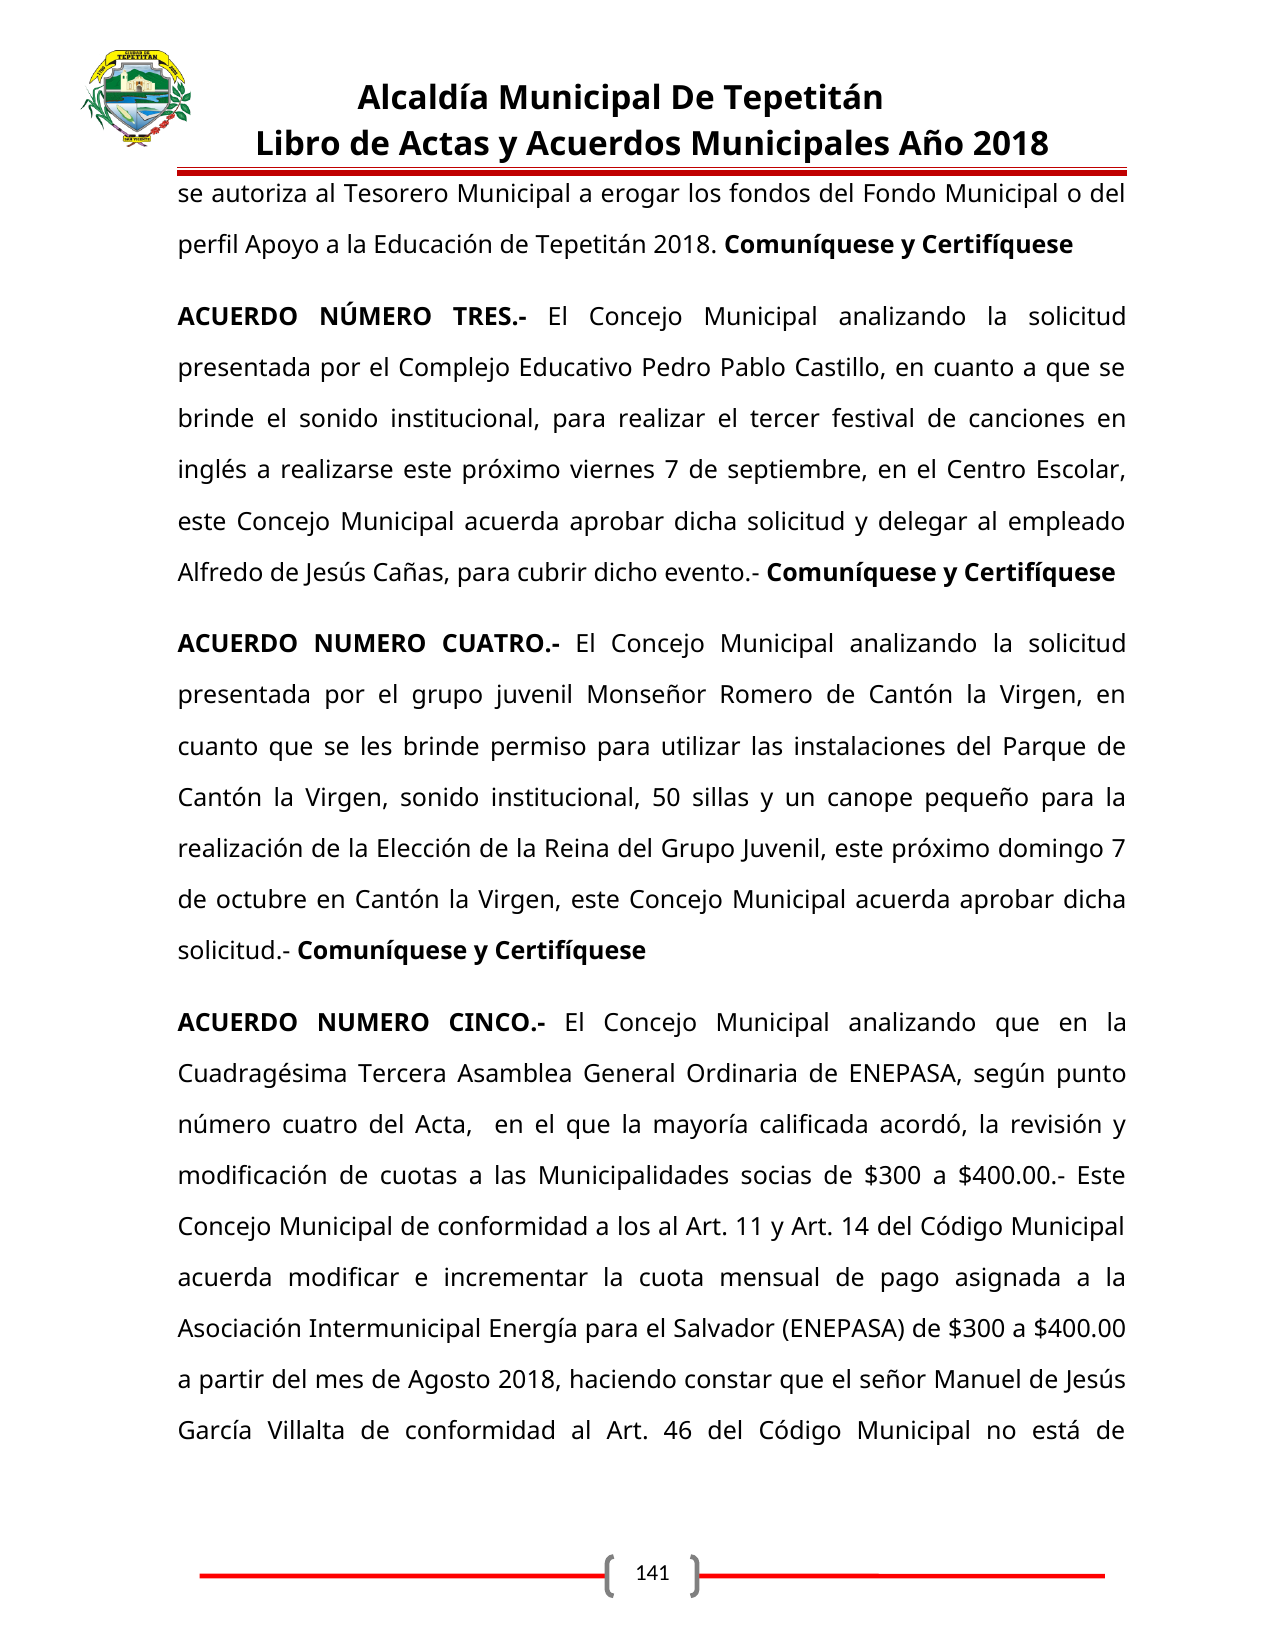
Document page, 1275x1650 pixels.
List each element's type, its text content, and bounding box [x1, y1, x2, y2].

text ACUERDO NÚMERO TRES.- El Concejo Municipal analizando la solicitud presentada por el Complejo Educativo Pedro Pablo Castillo, en cuanto a que se brinde el sonido institucional, para realizar el tercer festival de canciones en inglés a realizarse este próximo viernes 7 de septiembre, en el Centro Escolar, este Concejo Municipal acuerda aprobar dicha solicitud y delegar al empleado Alfredo de Jesús Cañas, para cubrir dicho evento.- Comuníquese y Certifíquese [177, 299, 1127, 588]
picture [79, 50, 191, 147]
text ACUERDO NUMERO CUATRO.- El Concejo Municipal analizando la solicitud presentada por el grupo juvenil Monseñor Romero de Cantón la Virgen, en cuanto que se les brinde permiso para utilizar las instalaciones del Parque de Cantón la Virgen, sonido institucional, 50 sillas y un canope pequeño para la realización de la Elección de la Reina del Grupo Juvenil, este próximo domingo 7 de octubre en Cantón la Virgen, este Concejo Municipal acuerda aprobar dicha solicitud.- Comuníquese y Certifíquese [177, 626, 1127, 966]
